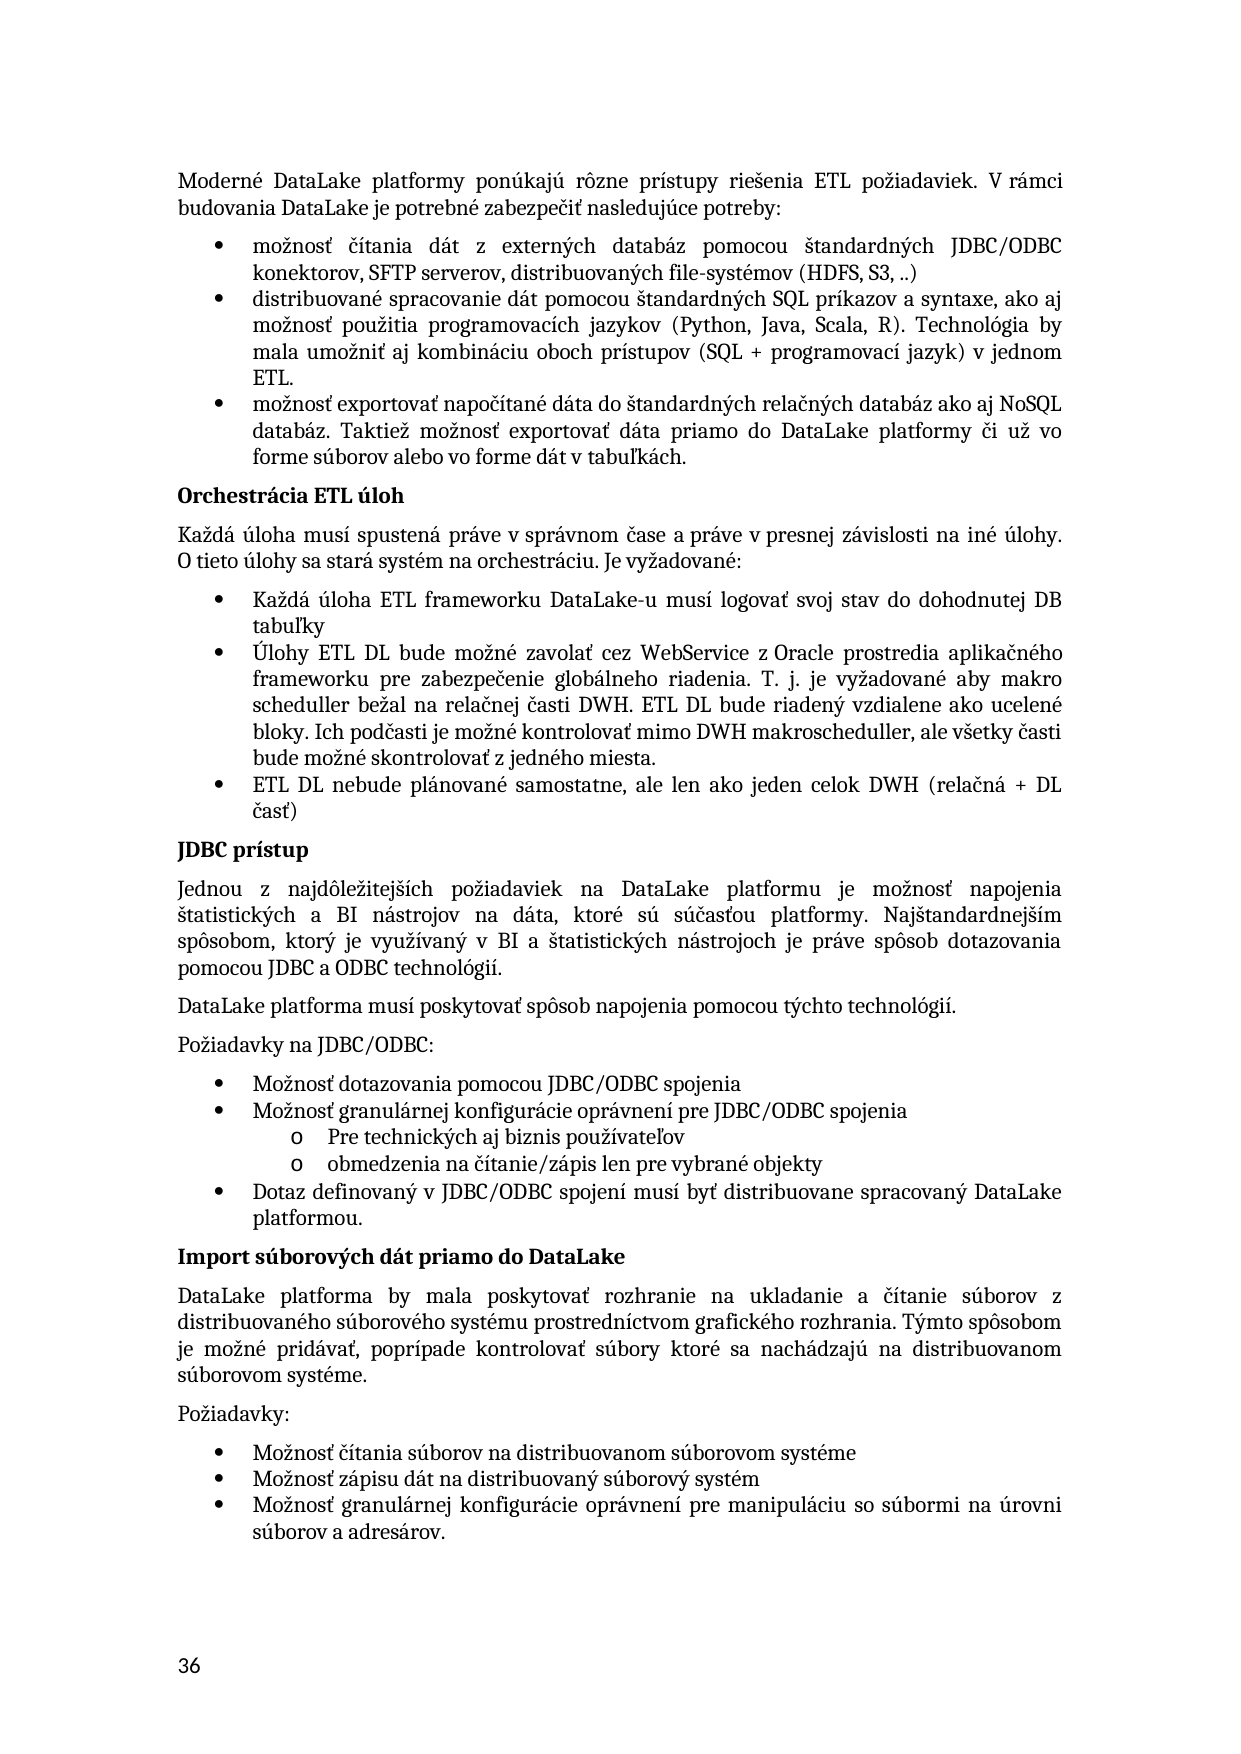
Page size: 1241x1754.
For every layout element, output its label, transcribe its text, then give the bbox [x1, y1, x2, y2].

list Možnosť granulárnej konfigurácie oprávnení pre JDBC/ODBC spojenia [215, 1097, 1063, 1124]
list Možnosť dotazovania pomocou JDBC/ODBC spojenia [215, 1071, 1063, 1097]
list možnosť čítania dát z externých databáz pomocou štandardných JDBC/ODBC konektorov, SFTP serverov, distribuovaných file-systémov (HDFS, S3, ..) [215, 233, 1063, 286]
text DataLake platforma musí poskytovať spôsob napojenia pomocou týchto technológií. [177, 993, 1063, 1020]
text Moderné DataLake platformy ponúkajú rôzne prístupy riešenia ETL požiadaviek. V rámci budovania DataLake je potrebné zabezpečiť nasledujúce potreby: [177, 168, 1063, 221]
list Možnosť čítania súborov na distribuovanom súborovom systéme [215, 1439, 1063, 1466]
text Jednou z najdôležitejších požiadaviek na DataLake platformu je možnosť napojenia štatistických a BI nástrojov na dáta, ktoré sú súčasťou platformy. Najštandardnejším spôsobom, ktorý je využívaný v BI a štatistických nástrojoch je práve spôsob dotazovania pomocou JDBC a ODBC technológií. [177, 875, 1063, 981]
list ETL DL nebude plánované samostatne, ale len ako jeden celok DWH (relačná + DL časť) [215, 771, 1063, 824]
list Úlohy ETL DL bude možné zavolať cez WebService z Oracle prostredia aplikačného frameworku pre zabezpečenie globálneho riadenia. T. j. je vyžadované aby makro scheduller bežal na relačnej časti DWH. ETL DL bude riadený vzdialene ako ucelené bloky. Ich podčasti je možné kontrolovať mimo DWH makroscheduller, ale všetky časti bude možné skontrolovať z jedného miesta. [215, 639, 1063, 771]
text Orchestrácia ETL úloh [177, 483, 1063, 509]
list Možnosť granulárnej konfigurácie oprávnení pre manipuláciu so súbormi na úrovni súborov a adresárov. [215, 1492, 1063, 1545]
text Požiadavky: [177, 1401, 1063, 1427]
list Možnosť zápisu dát na distribuovaný súborový systém [215, 1466, 1063, 1492]
text Požiadavky na JDBC/ODBC: [177, 1032, 1063, 1058]
list Každá úloha ETL frameworku DataLake-u musí logovať svoj stav do dohodnutej DB tabuľky [215, 587, 1063, 639]
list distribuované spracovanie dát pomocou štandardných SQL príkazov a syntaxe, ako aj možnosť použitia programovacích jazykov (Python, Java, Scala, R). Technológia by mala umožniť aj kombináciu oboch prístupov (SQL + programovací jazyk) v jednom ETL. [215, 286, 1063, 391]
list Pre technických aj biznis používateľov [290, 1124, 1063, 1151]
list obmedzenia na čítanie/zápis len pre vybrané objekty [290, 1151, 1063, 1179]
list Dotaz definovaný v JDBC/ODBC spojení musí byť distribuovane spracovaný DataLake platformou. [215, 1179, 1063, 1231]
text JDBC prístup [177, 837, 1063, 863]
text DataLake platforma by mala poskytovať rozhranie na ukladanie a čítanie súborov z distribuovaného súborového systému prostredníctvom grafického rozhrania. Týmto spôsobom je možné pridávať, poprípade kontrolovať súbory ktoré sa nachádzajú na distribuovanom súborovom systéme. [177, 1283, 1063, 1388]
list možnosť exportovať napočítané dáta do štandardných relačných databáz ako aj NoSQL databáz. Taktiež možnosť exportovať dáta priamo do DataLake platformy či už vo forme súborov alebo vo forme dát v tabuľkách. [215, 391, 1063, 470]
text Import súborových dát priamo do DataLake [177, 1244, 1063, 1270]
text Každá úloha musí spustená práve v správnom čase a práve v presnej závislosti na iné úlohy. O tieto úlohy sa stará systém na orchestráciu. Je vyžadované: [177, 522, 1063, 574]
